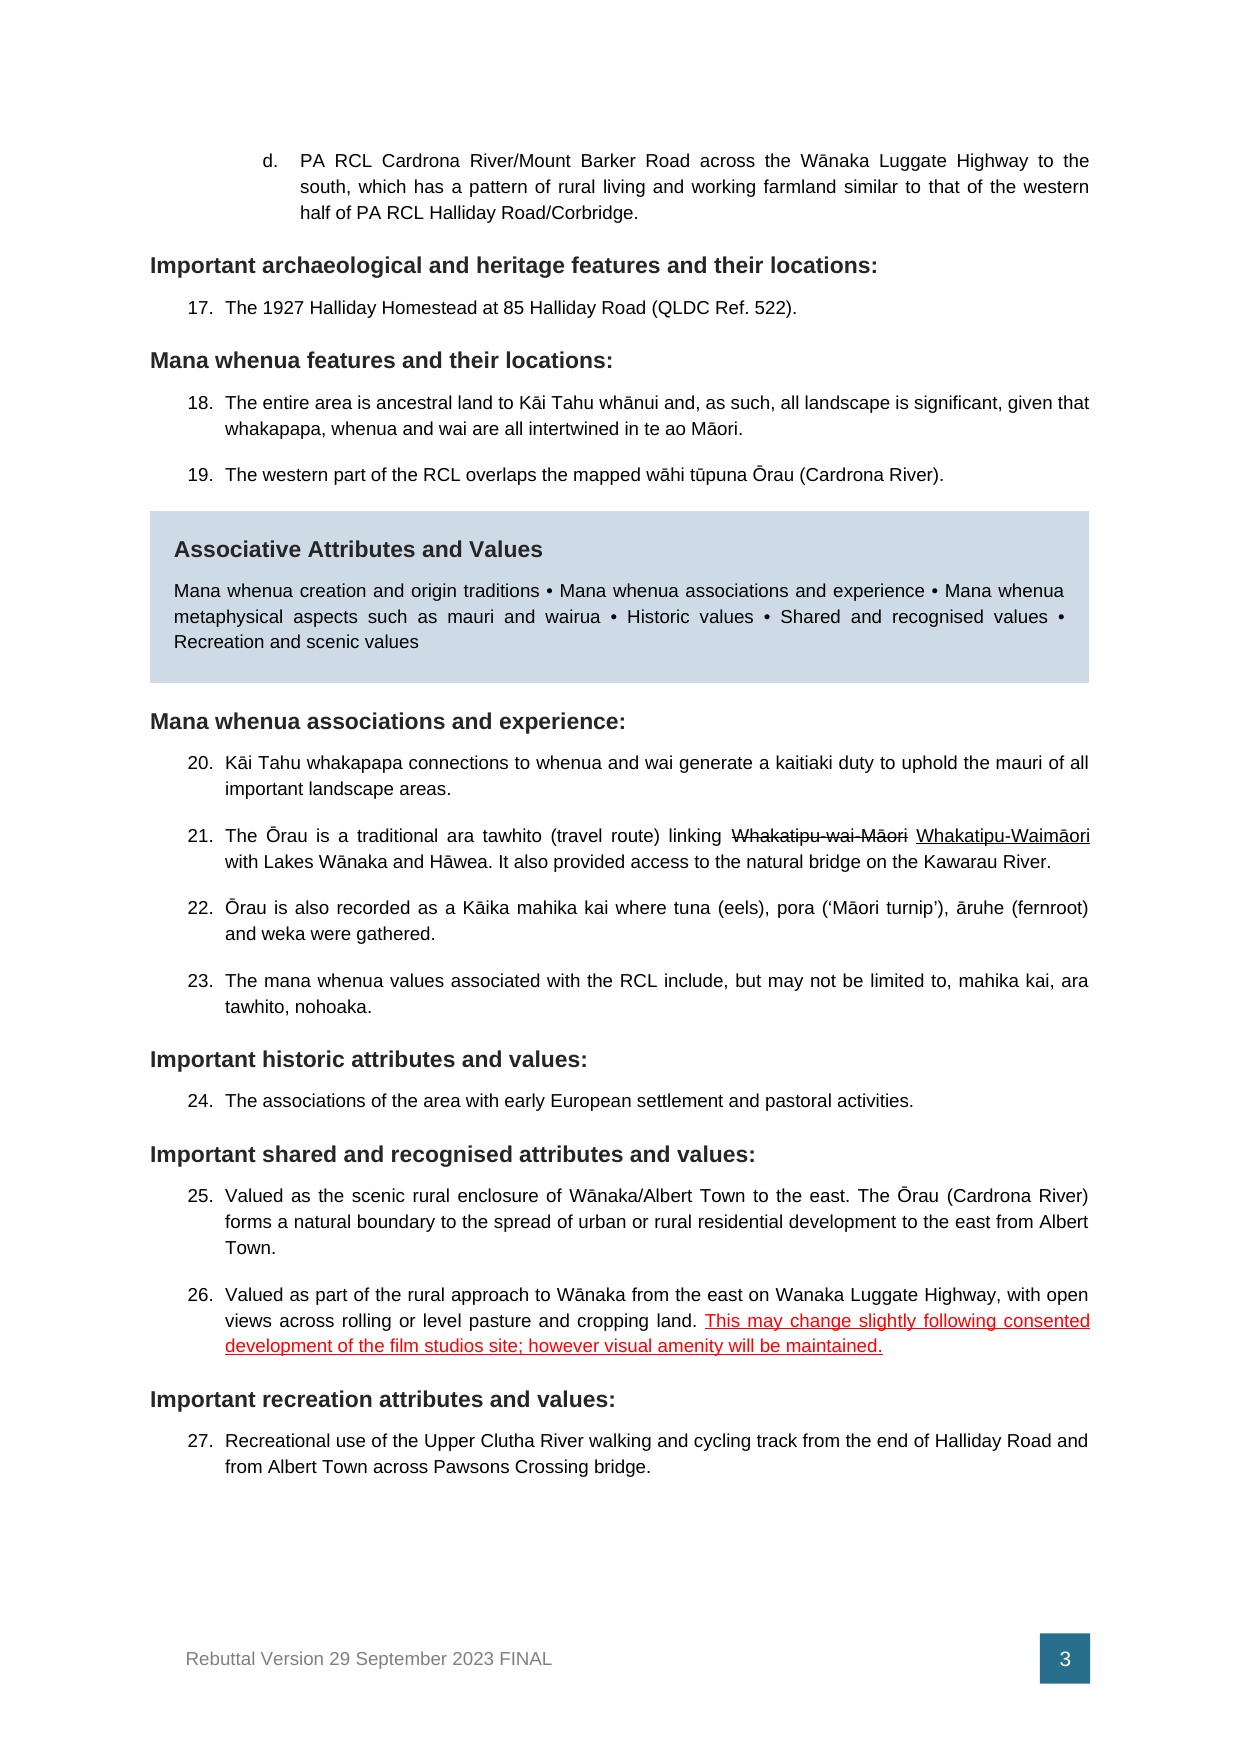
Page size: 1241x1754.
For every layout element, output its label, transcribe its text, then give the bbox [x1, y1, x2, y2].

list The Ōrau is a traditional ara tawhito (travel route) linking Whakatipu-wai-Māori Whakatipu-Waimāori with Lakes Wānaka and Hāwea. It also provided access to the natural bridge on the Kawarau River. [187, 824, 1090, 872]
list Ōrau is also recorded as a Kāika mahika kai where tuna (eels), pora (‘Māori turnip’), āruhe (fernroot) and weka were gathered. [187, 897, 1090, 944]
subtitle Mana whenua associations and experience: [150, 708, 1090, 734]
list Recreational use of the Upper Clutha River walking and cycling track from the end of Halliday Road and from Albert Town across Pawsons Crossing bridge. [187, 1430, 1090, 1477]
list Kāi Tahu whakapapa connections to whenua and wai generate a kaitiaki duty to uphold the mauri of all important landscape areas. [187, 752, 1090, 799]
list PA RCL Cardrona River/Mount Barker Road across the Wānaka Luggate Highway to the south, which has a pattern of rural living and working farmland similar to that of the western half of PA RCL Halliday Road/Corbridge. [262, 150, 1090, 223]
subtitle Important historic attributes and values: [150, 1046, 1090, 1073]
table_header Associative Attributes and Values Mana whenua creation and origin traditions • Mana whenua associations and experience • Mana whenua metaphysical aspects such as mauri and wairua • Historic values • Shared and recognised values • Recreation and scenic values [150, 511, 1089, 683]
subtitle Important shared and recognised attributes and values: [150, 1141, 1090, 1167]
list The entire area is ancestral land to Kāi Tahu whānui and, as such, all landscape is significant, given that whakapapa, whenua and wai are all intertwined in te ao Māori. [187, 391, 1090, 439]
subtitle Mana whenua features and their locations: [150, 347, 1090, 374]
list The mana whenua values associated with the RCL include, but may not be limited to, mahika kai, ara tawhito, nohoaka. [187, 969, 1090, 1017]
list Valued as the scenic rural enclosure of Wānaka/Albert Town to the east. The Ōrau (Cardrona River) forms a natural boundary to the spread of urban or rural residential development to the east from Albert Town. [187, 1185, 1090, 1258]
subtitle Important archaeological and heritage features and their locations: [150, 252, 1090, 279]
list The 1927 Halliday Homestead at 85 Halliday Road (QLDC Ref. 522). [187, 297, 1090, 318]
list The western part of the RCL overlaps the mapped wāhi tūpuna Ōrau (Cardrona River). [187, 464, 1090, 486]
subtitle Important recreation attributes and values: [150, 1386, 1090, 1412]
list The associations of the area with early European settlement and pastoral activities. [187, 1090, 1090, 1112]
list Valued as part of the rural approach to Wānaka from the east on Wanaka Luggate Highway, with open views across rolling or level pasture and cropping land. This may change slightly following consented development of the film studios site; however visual amenity will be maintained. [187, 1283, 1090, 1357]
